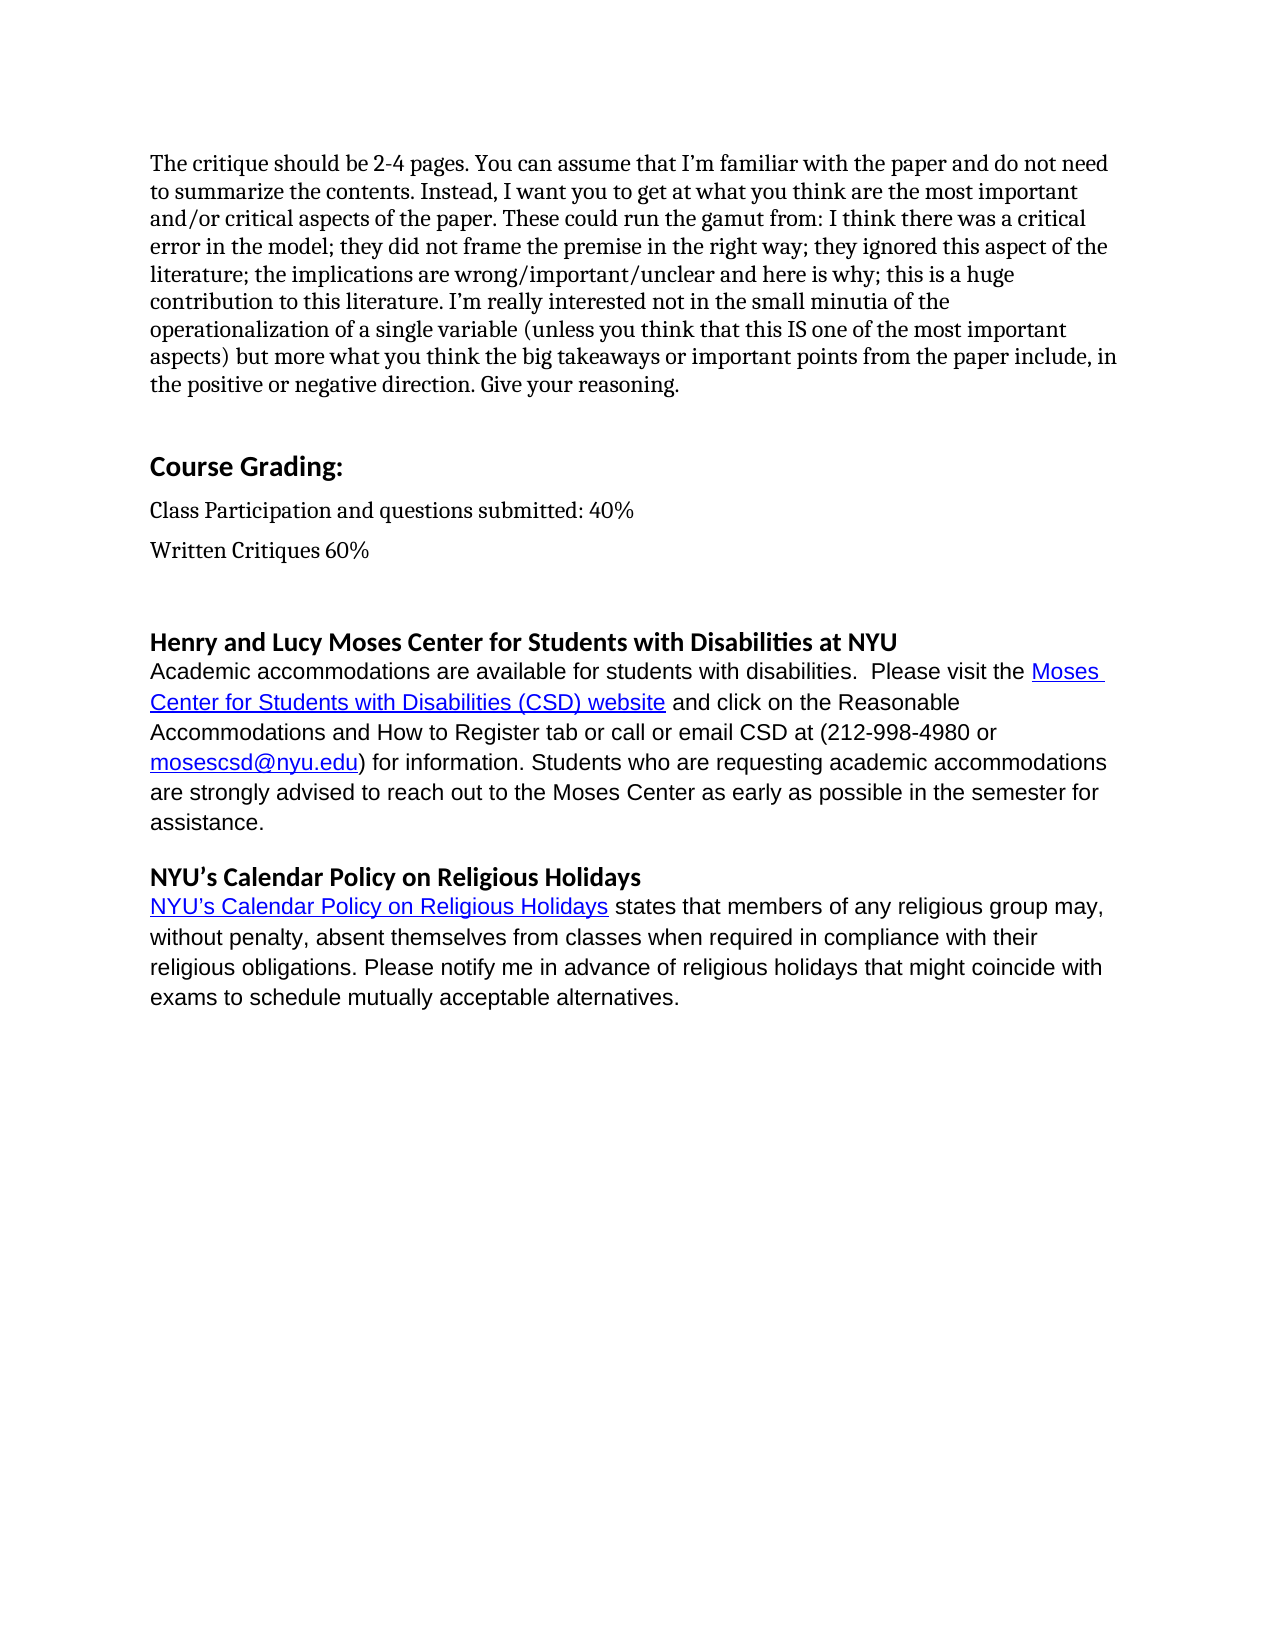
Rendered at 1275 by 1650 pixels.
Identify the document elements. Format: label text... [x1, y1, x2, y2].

text The critique should be 2-4 pages. You can assume that I’m familiar with the paper and do not need to summarize the contents. Instead, I want you to get at what you think are the most important and/or critical aspects of the paper. These could run the gamut from: I think there was a critical error in the model; they did not frame the premise in the right way; they ignored this aspect of the literature; the implications are wrong/important/unclear and here is why; this is a huge contribution to this literature. I’m really interested not in the small minutia of the operationalization of a single variable (unless you think that this IS one of the most important aspects) but more what you think the big takeaways or important points from the paper include, in the positive or negative direction. Give your reasoning. [150, 150, 1122, 398]
subtitle Course Grading: [150, 448, 1125, 484]
subtitle Henry and Lucy Moses Center for Students with Disabilities at NYU [150, 625, 1125, 658]
text Academic accommodations are available for students with disabilities. Please visit the Moses Center for Students with Disabilities (CSD) website and click on the Reasonable Accommodations and How to Register tab or call or email CSD at (212-998-4980 or mosescsd@nyu.edu) for information. Students who are requesting academic accommodations are strongly advised to reach out to the Moses Center as early as possible in the semester for assistance. [150, 658, 1125, 836]
text Written Critiques 60% [150, 537, 806, 564]
text NYU’s Calendar Policy on Religious Holidays states that members of any religious group may, without penalty, absent themselves from classes when required in compliance with their religious obligations. Please notify me in advance of religious holidays that might coincide with exams to schedule mutually acceptable alternatives. [150, 893, 1125, 1010]
subtitle NYU’s Calendar Policy on Religious Holidays [150, 860, 1125, 893]
text Class Participation and questions submitted: 40% [150, 497, 928, 524]
